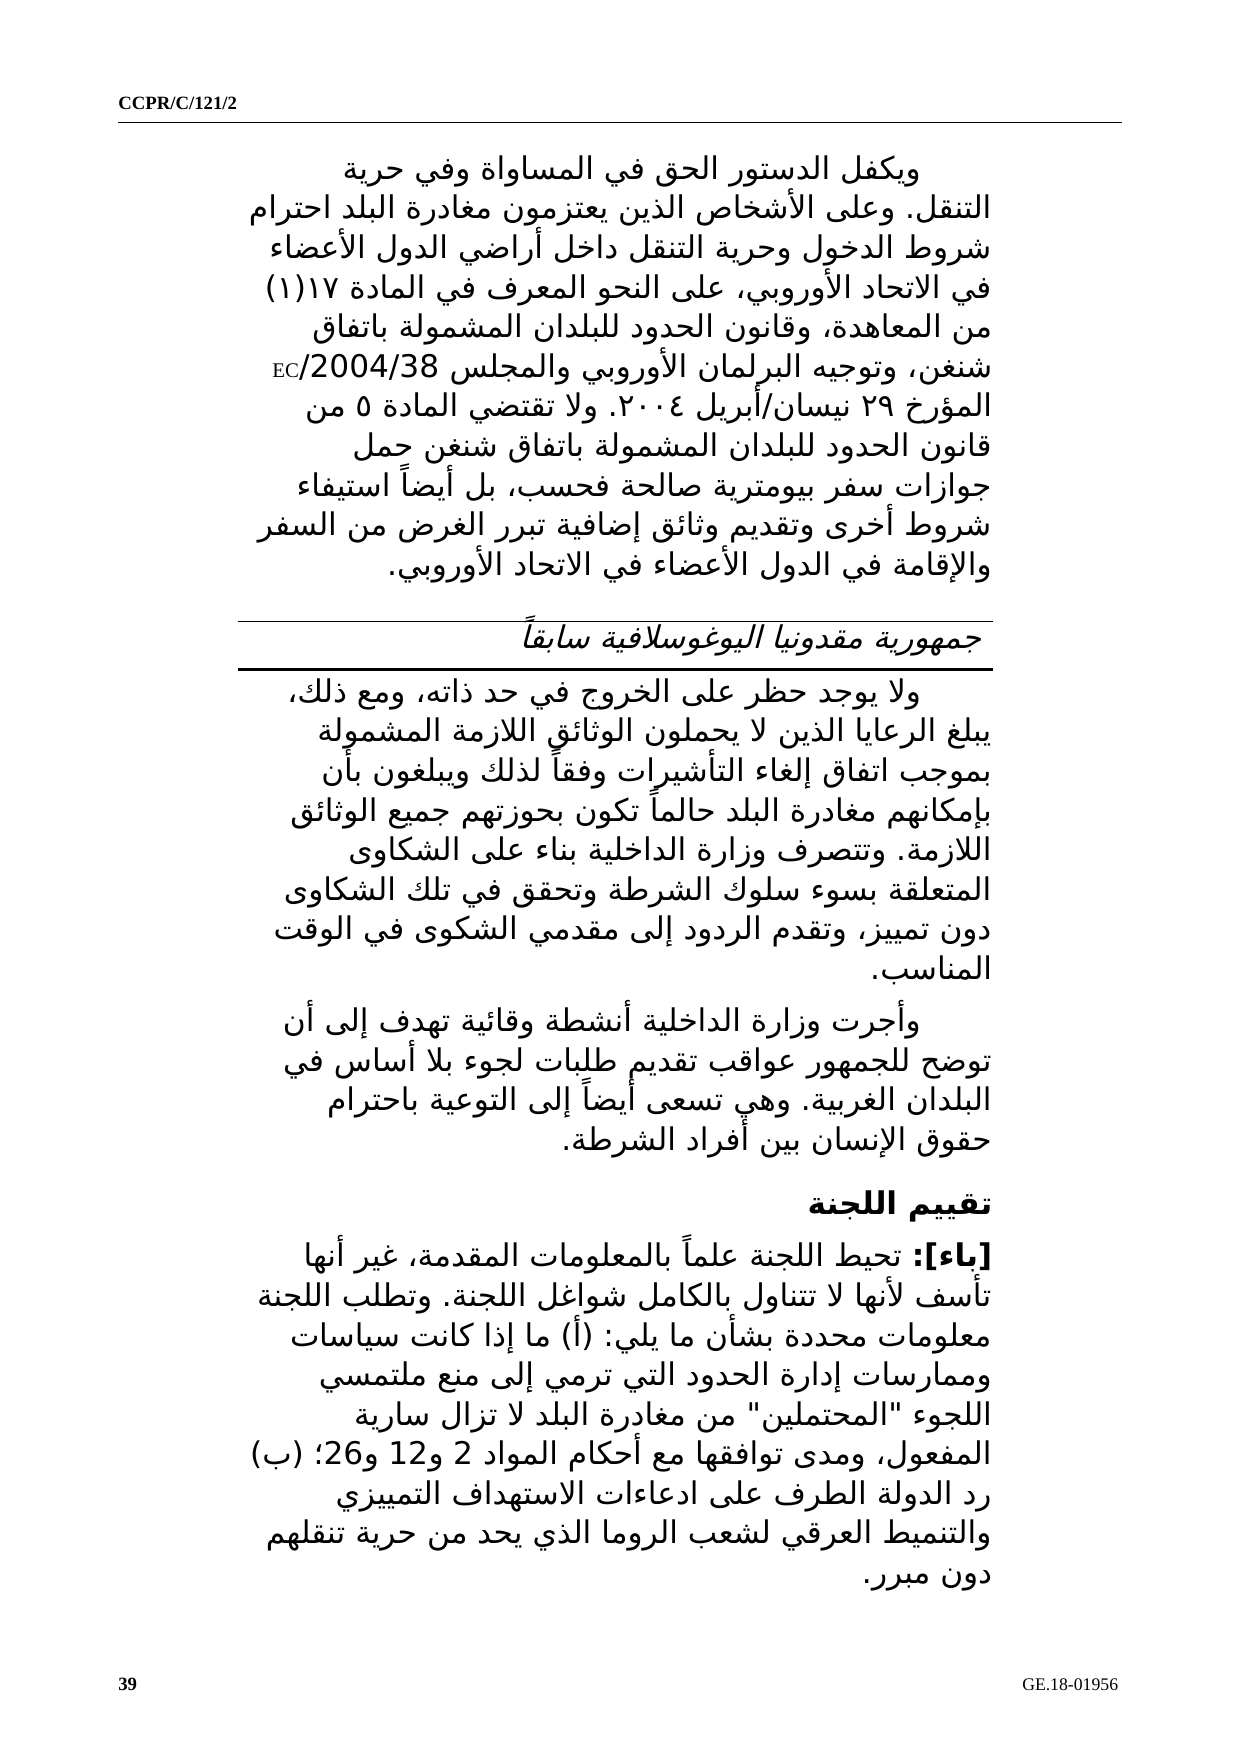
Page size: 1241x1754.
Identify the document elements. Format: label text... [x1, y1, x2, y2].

table_header جمهورية مقدونيا اليوغوسلافية سابقاً [238, 622, 993, 667]
text [باء]: تحيط اللجنة علماً بالمعلومات المقدمة، غير أنها تأسف لأنها لا تتناول بالكامل شواغل اللجنة. وتطلب اللجنة معلومات محددة بشأن ما يلي: (أ) ما إذا كانت سياسات وممارسات إدارة الحدود التي ترمي إلى منع ملتمسي اللجوء "المحتملين" من مغادرة البلد لا تزال سارية المفعول، ومدى توافقها مع أحكام المواد 2 و12 و26؛ (ب) رد الدولة الطرف على ادعاءات الاستهداف التمييزي والتنميط العرقي لشعب الروما الذي يحد من حرية تنقلهم دون مبرر. [248, 1235, 992, 1591]
text ولا يوجد حظر على الخروج في حد ذاته، ومع ذلك، يبلغ الرعايا الذين لا يحملون الوثائق اللازمة المشمولة بموجب اتفاق إلغاء التأشيرات وفقاً لذلك ويبلغون بأن بإمكانهم مغادرة البلد حالماً تكون بحوزتهم جميع الوثائق اللازمة. وتتصرف وزارة الداخلية بناء على الشكاوى المتعلقة بسوء سلوك الشرطة وتحقق في تلك الشكاوى دون تمييز، وتقدم الردود إلى مقدمي الشكوى في الوقت المناسب. [248, 671, 992, 987]
text وأجرت وزارة الداخلية أنشطة وقائية تهدف إلى أن توضح للجمهور عواقب تقديم طلبات لجوء بلا أساس في البلدان الغربية. وهي تسعى أيضاً إلى التوعية باحترام حقوق الإنسان بين أفراد الشرطة. [248, 1000, 992, 1158]
text ويكفل الدستور الحق في المساواة وفي حرية التنقل. وعلى الأشخاص الذين يعتزمون مغادرة البلد احترام شروط الدخول وحرية التنقل داخل أراضي الدول الأعضاء في الاتحاد الأوروبي، على النحو المعرف في المادة ١٧(١) من المعاهدة، وقانون الحدود للبلدان المشمولة باتفاق شنغن، وتوجيه البرلمان الأوروبي والمجلس 2004/38/EC المؤرخ ٢٩ نيسان/أبريل ٢٠٠٤. ولا تقتضي المادة ٥ من قانون الحدود للبلدان المشمولة باتفاق شنغن حمل جوازات سفر بيومترية صالحة فحسب، بل أيضاً استيفاء شروط أخرى وتقديم وثائق إضافية تبرر الغرض من السفر والإقامة في الدول الأعضاء في الاتحاد الأوروبي. [248, 148, 992, 583]
text تقييم اللجنة [248, 1183, 1122, 1223]
